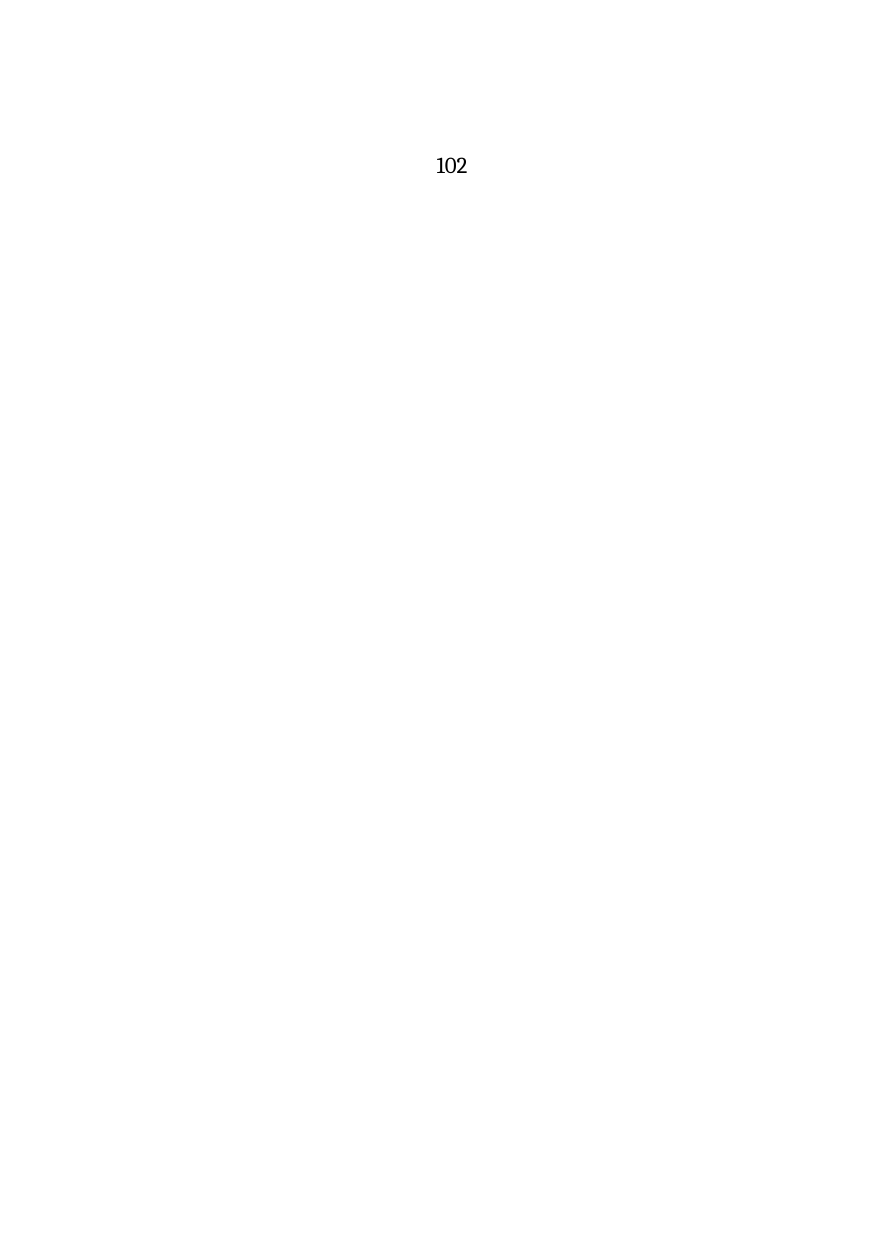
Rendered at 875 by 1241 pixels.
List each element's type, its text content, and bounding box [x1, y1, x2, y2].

text 102 [107, 153, 797, 179]
